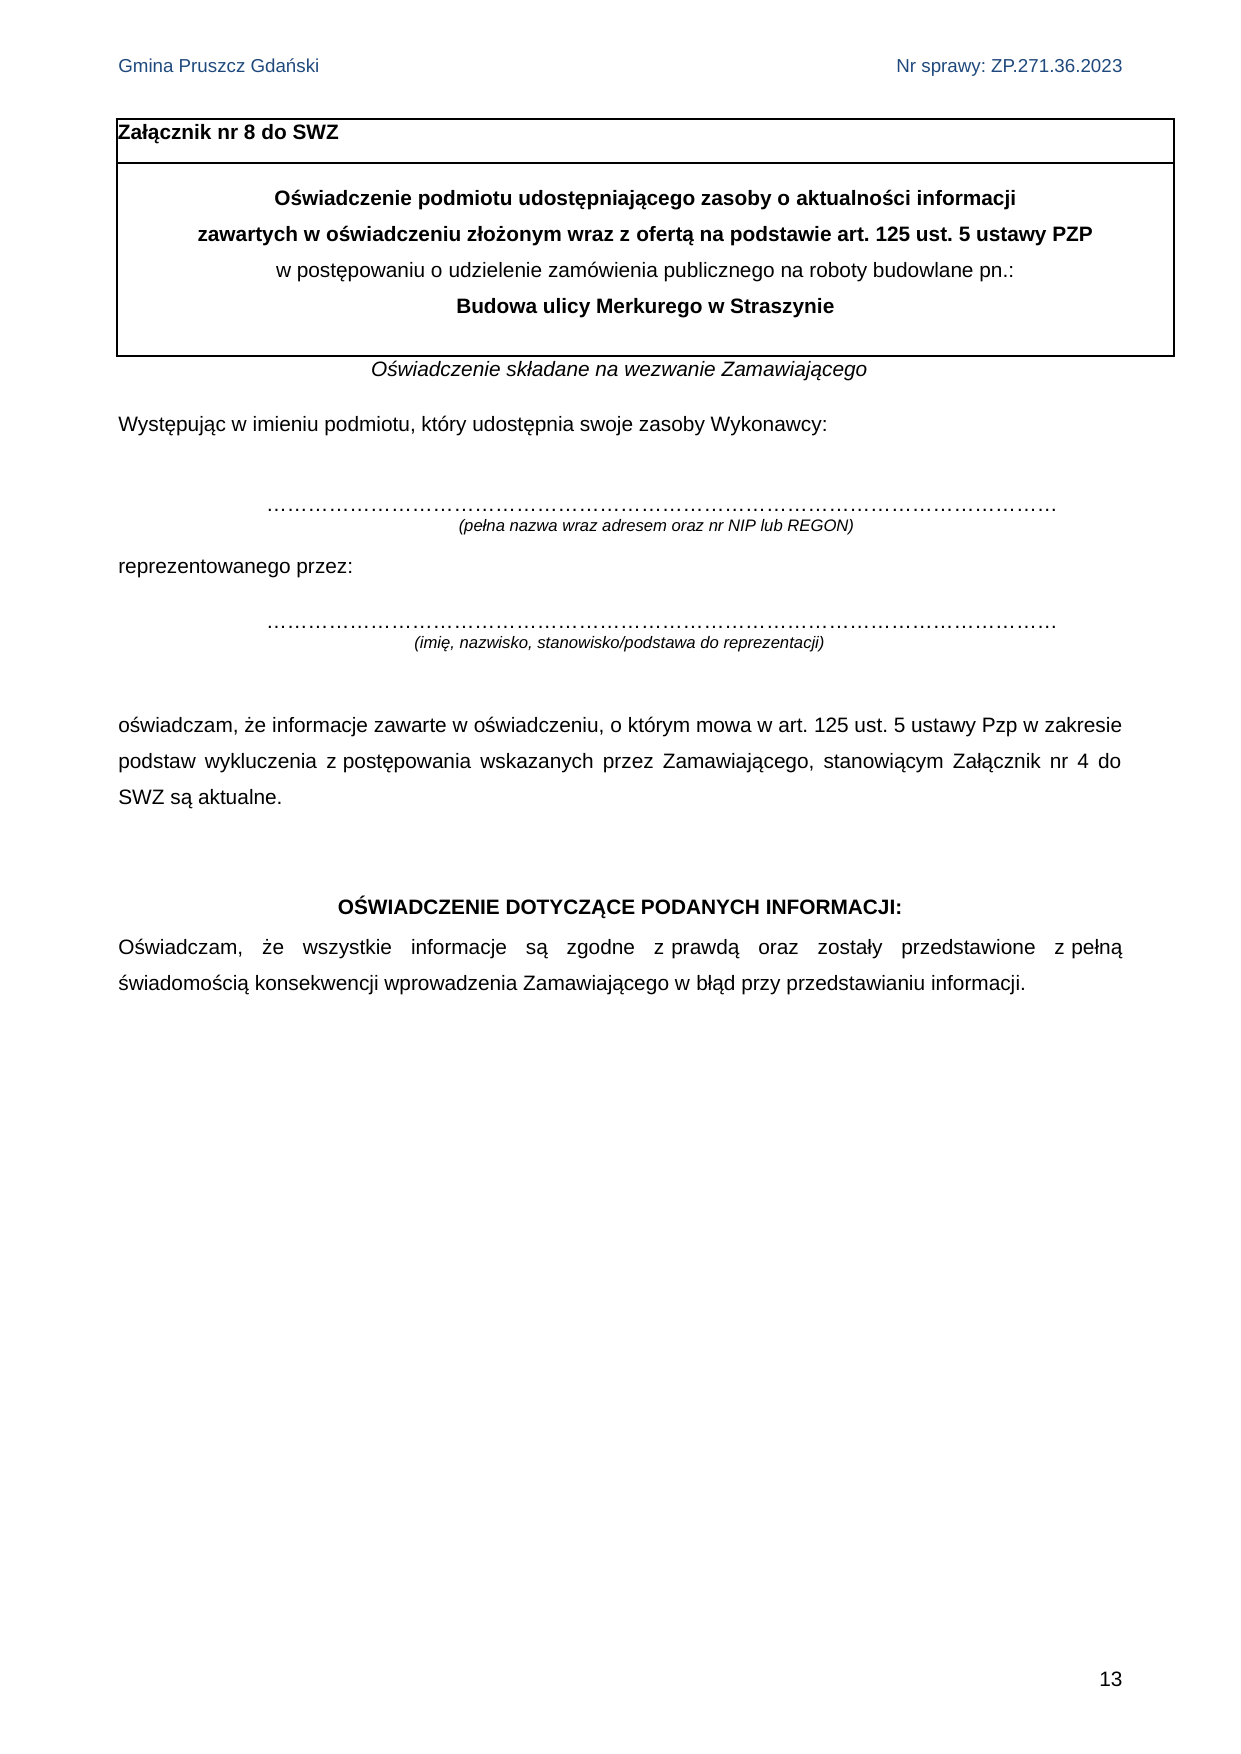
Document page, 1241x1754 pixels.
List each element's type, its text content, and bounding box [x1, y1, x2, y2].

text (pełna nazwa wraz adresem oraz nr NIP lub REGON) [118, 516, 1122, 535]
text Oświadczam, że wszystkie informacje są zgodne z prawdą oraz zostały przedstawione z pełną świadomością konsekwencji wprowadzenia Zamawiającego w błąd przy przedstawianiu informacji. [118, 934, 1122, 994]
text OŚWIADCZENIE DOTYCZĄCE PODANYCH INFORMACJI: [118, 894, 1122, 918]
text oświadczam, że informacje zawarte w oświadczeniu, o którym mowa w art. 125 ust. 5 ustawy Pzp w zakresie podstaw wykluczenia z postępowania wskazanych przez Zamawiającego, stanowiącym Załącznik nr 4 do SWZ są aktualne. [118, 713, 1122, 809]
text (imię, nazwisko, stanowisko/podstawa do reprezentacji) [118, 633, 1122, 652]
text reprezentowanego przez: [118, 554, 1122, 578]
text Oświadczenie składane na wezwanie Zamawiającego [118, 357, 1122, 381]
table_cell Oświadczenie podmiotu udostępniającego zasoby o aktualności informacji zawartych w oświadczeniu złożonym wraz z ofertą na podstawie art. 125 ust. 5 ustawy PZP w postępowaniu o udzielenie zamówienia publicznego na roboty budowlane pn.: Budowa ulicy Merkurego w Straszynie [118, 164, 1173, 355]
text …………………………………………………………………………………………………… [266, 492, 1122, 516]
table_header Załącznik nr 8 do SWZ [118, 120, 1173, 162]
text Występując w imieniu podmiotu, który udostępnia swoje zasoby Wykonawcy: [118, 412, 1122, 436]
text …………………………………………………………………………………………………… [192, 609, 1122, 633]
